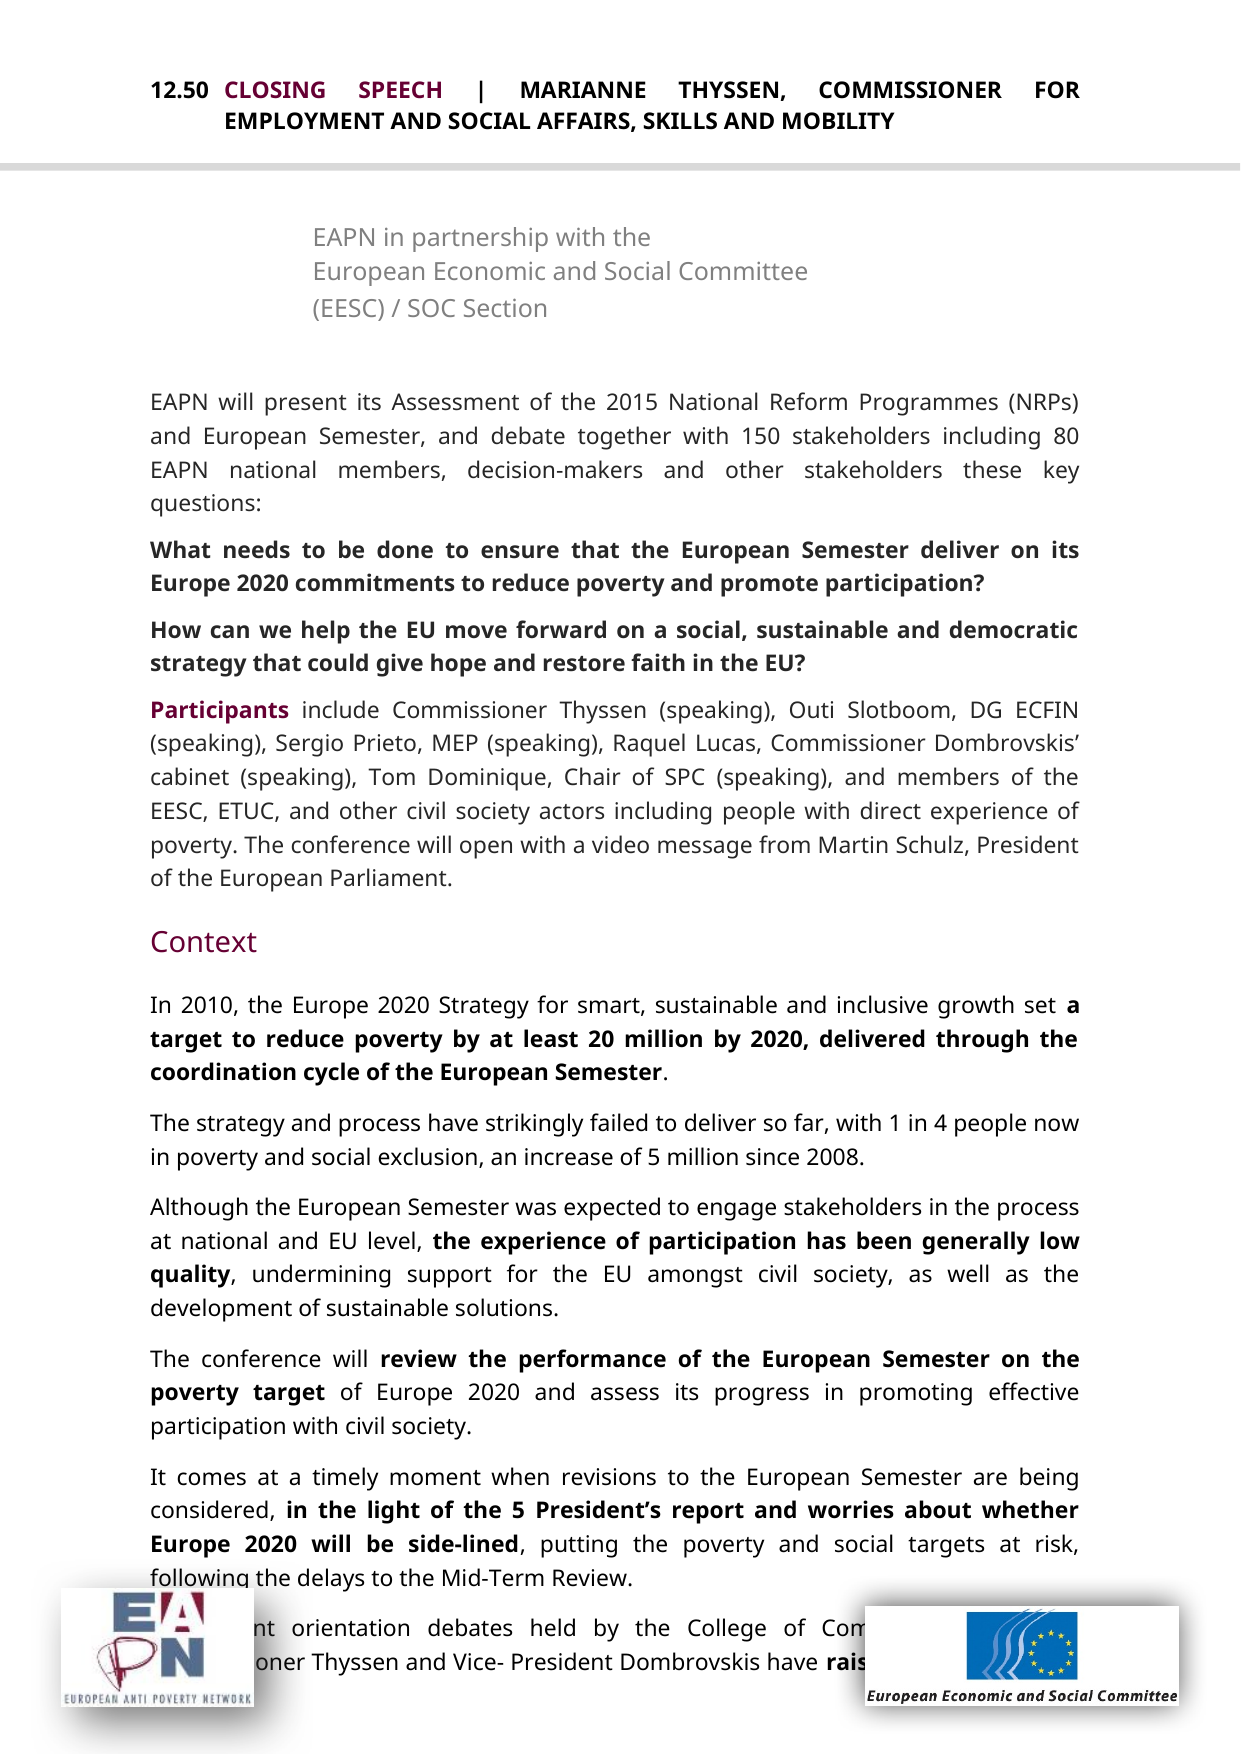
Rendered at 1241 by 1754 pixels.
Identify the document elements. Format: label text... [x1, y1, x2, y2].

text EAPN will present its Assessment of the 2015 National Reform Programmes (NRPs) and European Semester, and debate together with 150 stakeholders including 80 EAPN national members, decision-makers and other stakeholders these key questions: [150, 386, 1080, 518]
text The conference will review the performance of the European Semester on the poverty target of Europe 2020 and assess its progress in promoting effective participation with civil society. [150, 1343, 1080, 1441]
text What needs to be done to ensure that the European Semester deliver on its Europe 2020 commitments to reduce poverty and promote participation? [150, 533, 1080, 598]
text How can we help the EU move forward on a social, sustainable and democratic strategy that could give hope and restore faith in the EU? [150, 613, 1080, 678]
text The strategy and process have strikingly failed to deliver so far, with 1 in 4 people now in poverty and social exclusion, an increase of 5 million since 2008. [150, 1107, 1080, 1172]
text Participants include Commissioner Thyssen (speaking), Outi Slotboom, DG ECFIN (speaking), Sergio Prieto, MEP (speaking), Raquel Lucas, Commissioner Dombrovskis’ cabinet (speaking), Tom Dominique, Chair of SPC (speaking), and members of the EESC, ETUC, and other civil society actors including people with direct experience of poverty. The conference will open with a video message from Martin Schulz, President of the European Parliament. [150, 693, 1080, 893]
text EAPN in partnership with the [312, 220, 859, 254]
text Context [150, 921, 1080, 961]
text 12.50 CLOSING SPEECH | MARIANNE THYSSEN, COMMISSIONER FOR EMPLOYMENT AND SOCIAL AFFAIRS, SKILLS AND MOBILITY [150, 74, 1080, 136]
text Although the European Semester was expected to engage stakeholders in the process at national and EU level, the experience of participation has been generally low quality, undermining support for the EU amongst civil society, as well as the development of sustainable solutions. [150, 1191, 1080, 1323]
text In 2010, the Europe 2020 Strategy for smart, sustainable and inclusive growth set a target to reduce poverty by at least 20 million by 2020, delivered through the coordination cycle of the European Semester. [150, 989, 1080, 1088]
picture [865, 1606, 1179, 1706]
text It comes at a timely moment when revisions to the European Semester are being considered, in the light of the 5 President’s report and worries about whether Europe 2020 will be side-lined, putting the poverty and social targets at risk, following the delays to the Mid-Term Review. [150, 1461, 1080, 1593]
text European Economic and Social Committee (EESC) / SOC Section [312, 254, 859, 324]
